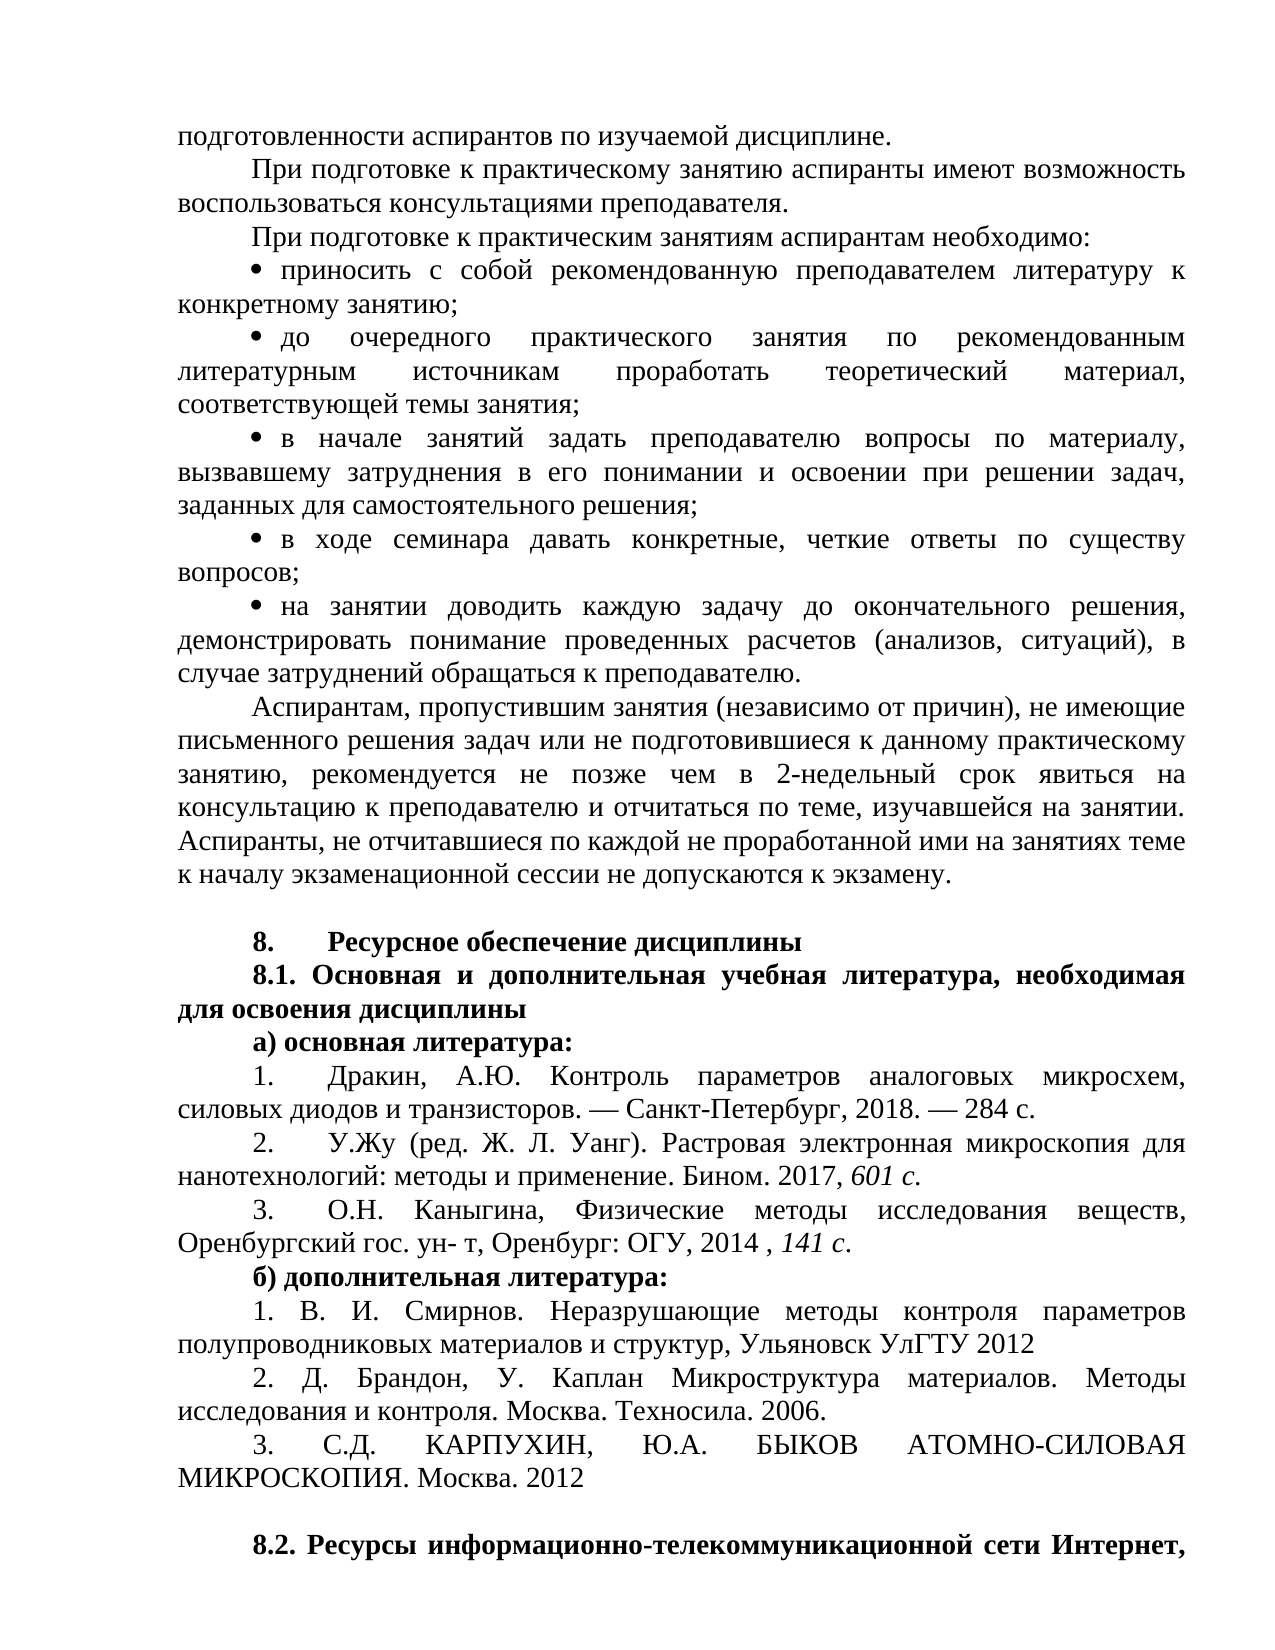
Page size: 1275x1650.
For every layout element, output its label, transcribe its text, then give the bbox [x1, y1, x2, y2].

text а) основная литература: [177, 1024, 1186, 1058]
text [177, 118, 1186, 152]
list до очередного практического занятия по рекомендованным литературным источникам проработать теоретический материал, соответствующей темы занятия; [177, 319, 1186, 420]
list У.Жу (ред. Ж. Л. Уанг). Растровая электронная микроскопия для нанотехнологий: методы и применение. Бином. 2017, 601 с. [177, 1125, 1186, 1192]
text Аспирантам, пропустившим занятия (независимо от причин), не имеющие письменного решения задач или не подготовившиеся к данному практическому занятию, рекомендуется не позже чем в 2-недельный срок явиться на консультацию к преподавателю и отчитаться по теме, изучавшейся на занятии. Аспиранты, не отчитавшиеся по каждой не проработанной ими на занятиях теме к началу экзаменационной сессии не допускаются к экзамену. [177, 689, 1186, 890]
text 1. В. И. Смирнов. Неразрушающие методы контроля параметров полупроводниковых материалов и структур, Ульяновск УлГТУ 2012 [177, 1293, 1186, 1360]
text 8.1. Основная и дополнительная учебная литература, необходимая для освоения дисциплины [177, 957, 1186, 1024]
text 2. Д. Брандон, У. Каплан Микроструктура материалов. Методы исследования и контроля. Москва. Техносила. 2006. [177, 1360, 1186, 1427]
text При подготовке к практическому занятию аспиранты имеют возможность воспользоваться консультациями преподавателя. [177, 152, 1186, 219]
text 3. С.Д. КАРПУХИН, Ю.А. БЫКОВ АТОМНО-СИЛОВАЯ МИКРОСКОПИЯ. Москва. 2012 [177, 1427, 1186, 1494]
text б) дополнительная литература: [177, 1259, 1186, 1293]
list Дракин, А.Ю. Контроль параметров аналоговых микросхем, силовых диодов и транзисторов. — Санкт-Петербург, 2018. — 284 с. [177, 1058, 1186, 1125]
list приносить с собой рекомендованную преподавателем литературу к конкретному занятию; [177, 252, 1186, 319]
list в начале занятий задать преподавателю вопросы по материалу, вызвавшему затруднения в его понимании и освоении при решении задач, заданных для самостоятельного решения; [177, 420, 1186, 521]
list на занятии доводить каждую задачу до окончательного решения, демонстрировать понимание проведенных расчетов (анализов, ситуаций), в случае затруднений обращаться к преподавателю. [177, 588, 1186, 689]
list При подготовке к практическим занятиям аспирантам необходимо: [177, 219, 1186, 252]
list Ресурсное обеспечение дисциплины [177, 924, 1186, 957]
list О.Н. Каныгина, Физические методы исследования веществ, Оренбургский гос. ун- т, Оренбург: ОГУ, 2014 , 141 с. [177, 1192, 1186, 1259]
list в ходе семинара давать конкретные, четкие ответы по существу вопросов; [177, 521, 1186, 588]
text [177, 1527, 1186, 1561]
